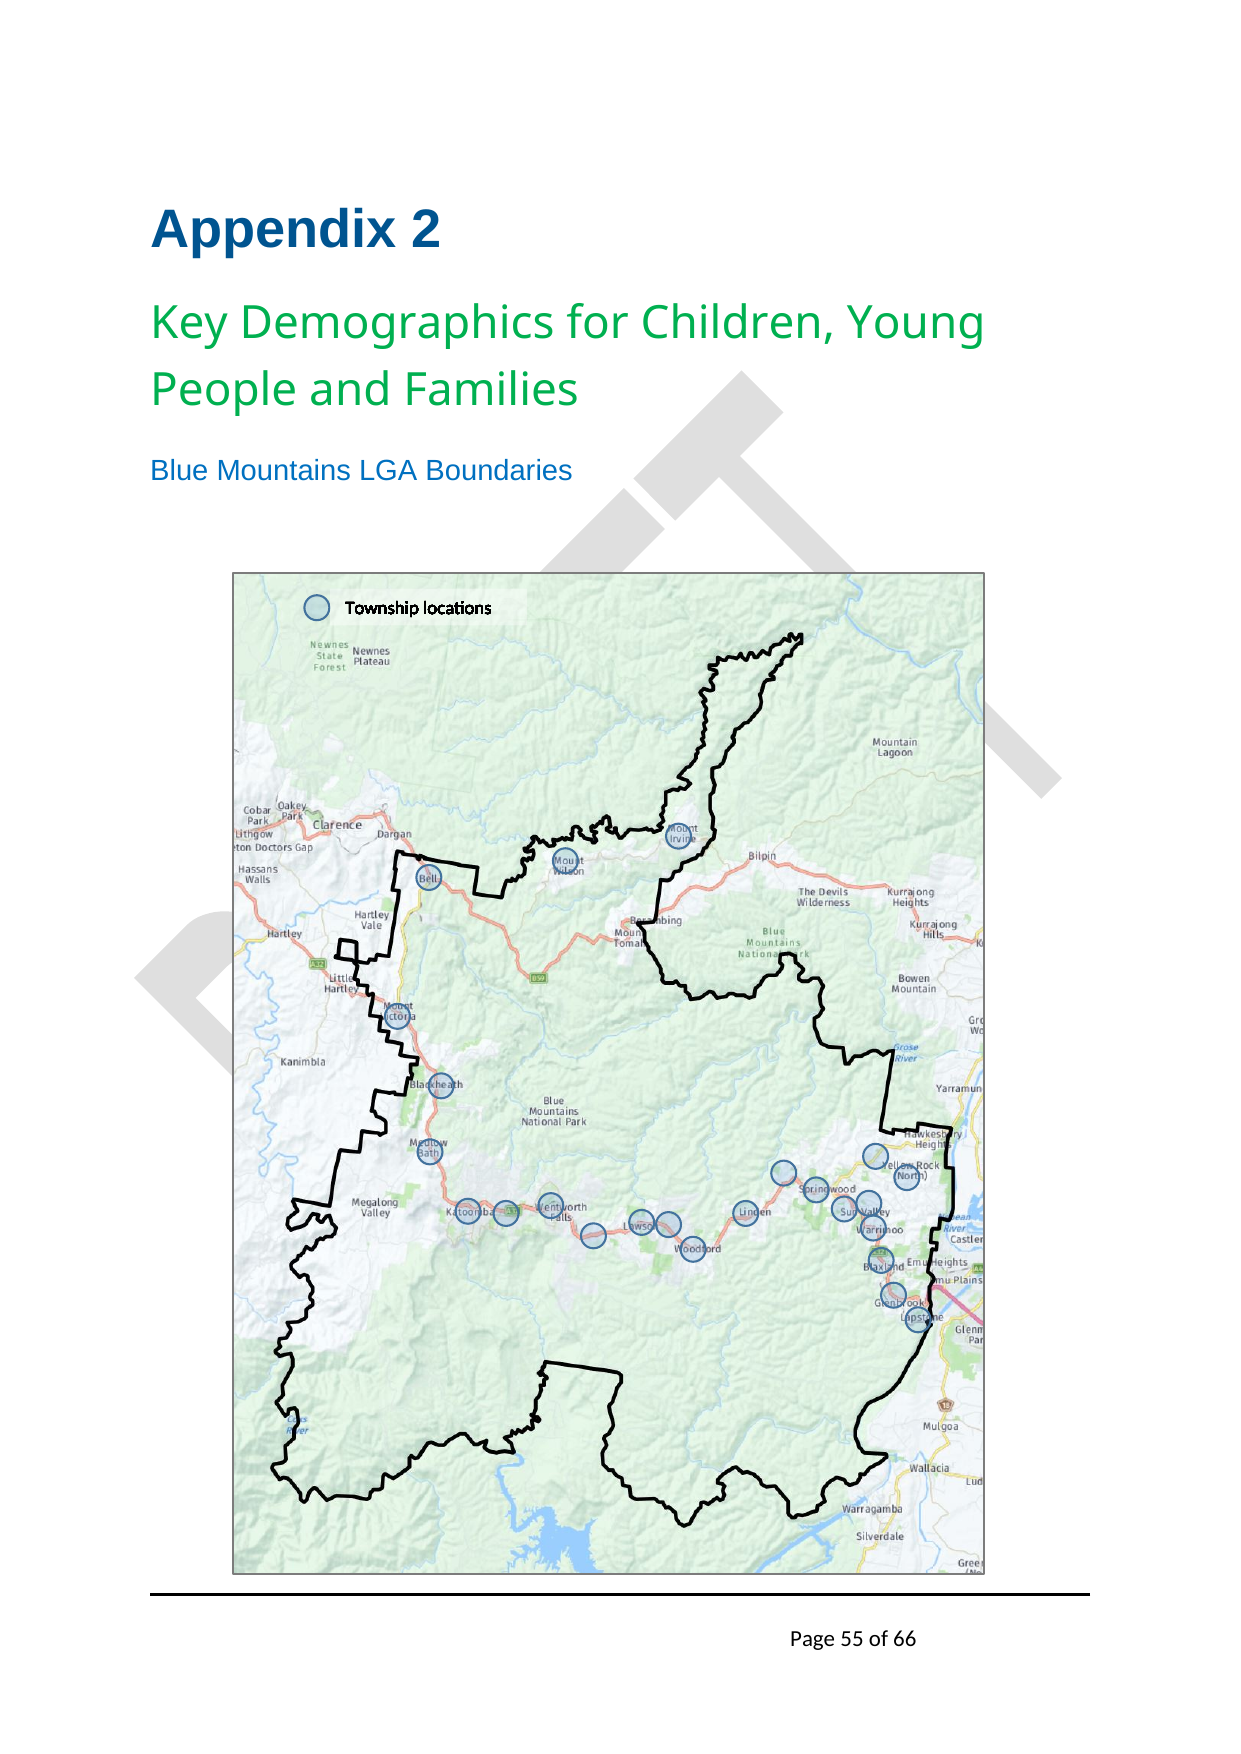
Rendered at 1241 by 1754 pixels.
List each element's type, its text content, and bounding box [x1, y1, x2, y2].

text Blue Mountains LGA Boundaries [150, 453, 1090, 487]
text Movement Building Paradigm [330, 588, 528, 626]
picture [234, 574, 983, 1573]
subtitle Appendix 2 [150, 197, 1090, 259]
subtitle Key Demographics for Children, Young People and Families [150, 289, 1090, 419]
